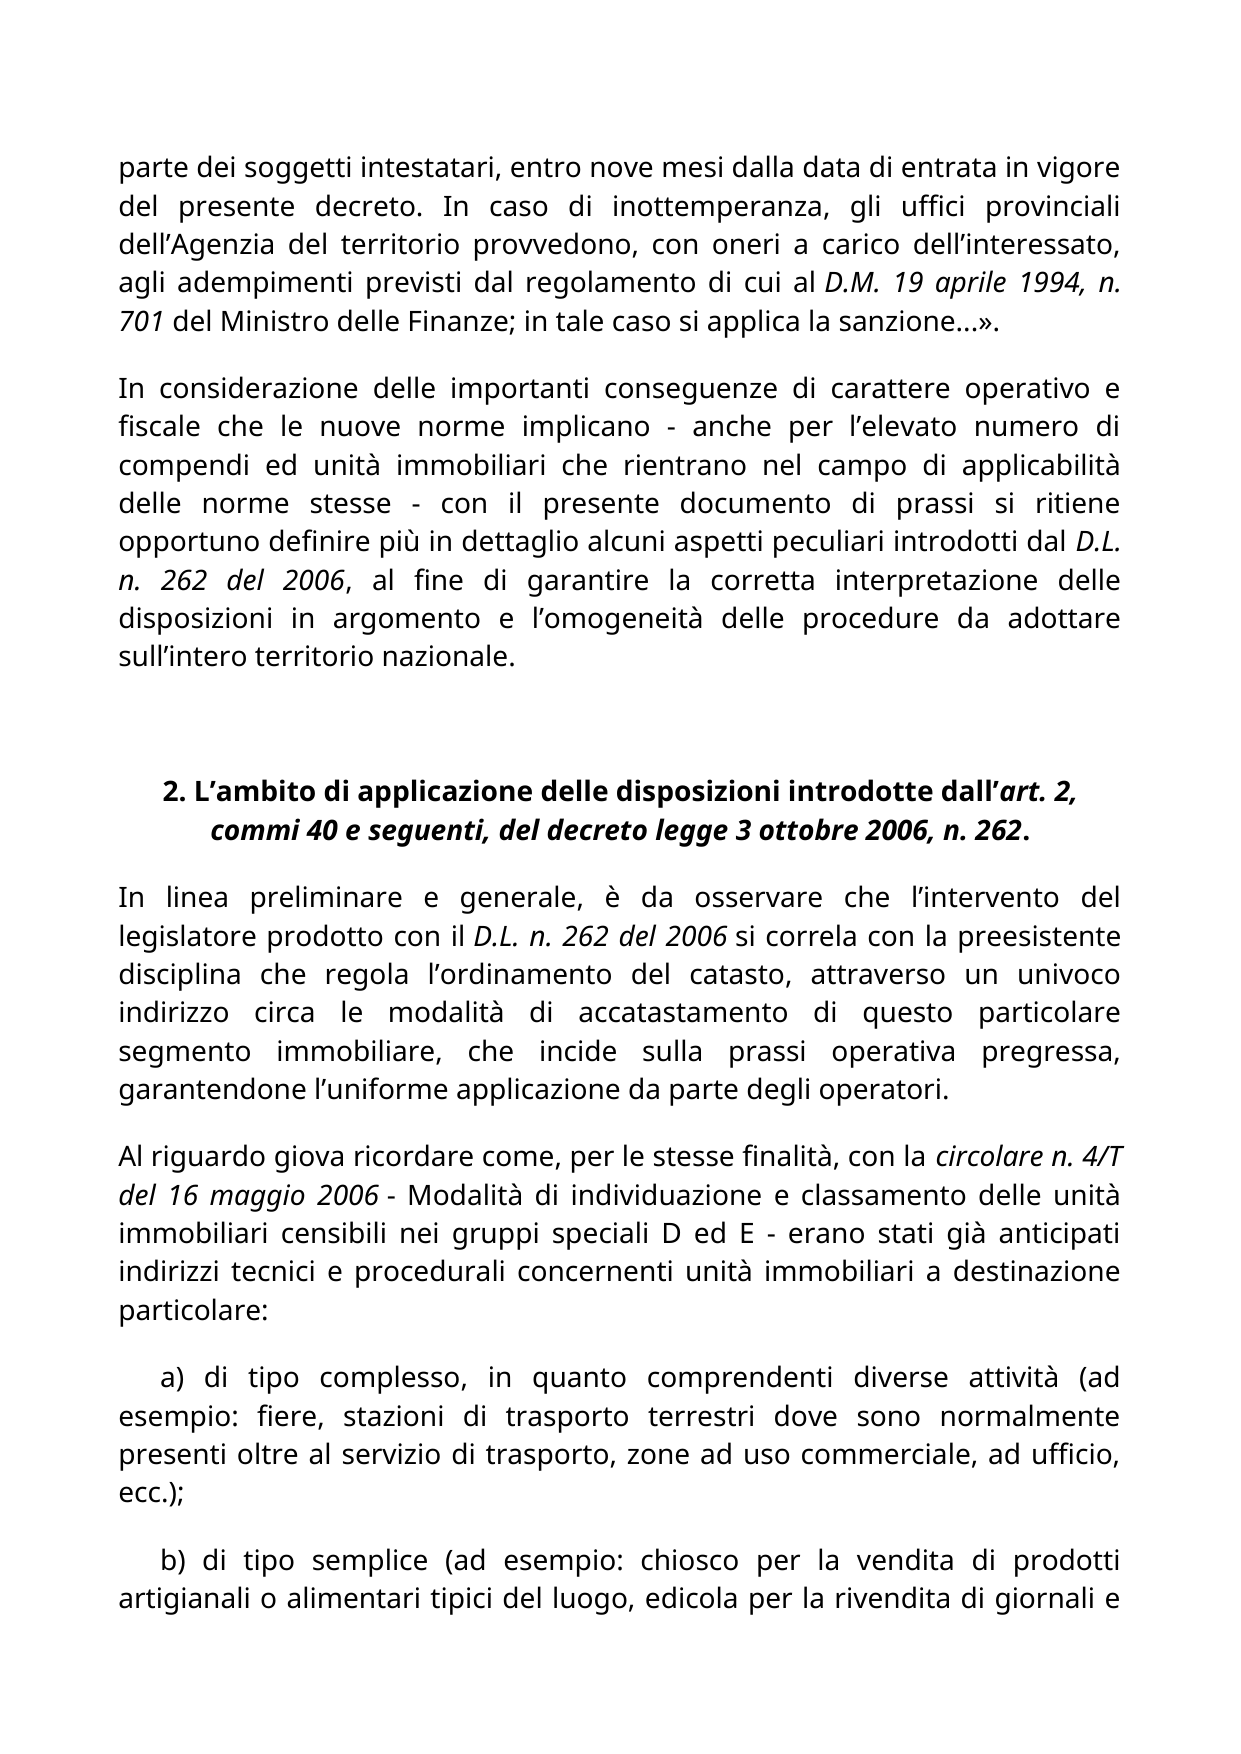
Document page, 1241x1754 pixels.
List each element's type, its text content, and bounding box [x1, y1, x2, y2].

text In considerazione delle importanti conseguenze di carattere operativo e fiscale che le nuove norme implicano - anche per l’elevato numero di compendi ed unità immobiliari che rientrano nel campo di applicabilità delle norme stesse - con il presente documento di prassi si ritiene opportuno definire più in dettaglio alcuni aspetti peculiari introdotti dal D.L. n. 262 del 2006, al fine di garantire la corretta interpretazione delle disposizioni in argomento e l’omogeneità delle procedure da adottare sull’intero territorio nazionale. [118, 368, 1122, 675]
text In linea preliminare e generale, è da osservare che l’intervento del legislatore prodotto con il D.L. n. 262 del 2006 si correla con la preesistente disciplina che regola l’ordinamento del catasto, attraverso un univoco indirizzo circa le modalità di accatastamento di questo particolare segmento immobiliare, che incide sulla prassi operativa pregressa, garantendone l’uniforme applicazione da parte degli operatori. [118, 878, 1122, 1108]
text 2. L’ambito di applicazione delle disposizioni introdotte dall’art. 2, commi 40 e seguenti, del decreto legge 3 ottobre 2006, n. 262. [118, 772, 1122, 848]
text a) di tipo complesso, in quanto comprendenti diverse attività (ad esempio: fiere, stazioni di trasporto terrestri dove sono normalmente presenti oltre al servizio di trasporto, zone ad uso commerciale, ad ufficio, ecc.); [118, 1358, 1122, 1511]
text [118, 148, 1122, 339]
text Al riguardo giova ricordare come, per le stesse finalità, con la circolare n. 4/T del 16 maggio 2006 - Modalità di individuazione e classamento delle unità immobiliari censibili nei gruppi speciali D ed E - erano stati già anticipati indirizzi tecnici e procedurali concernenti unità immobiliari a destinazione particolare: [118, 1137, 1122, 1328]
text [118, 1540, 1122, 1617]
